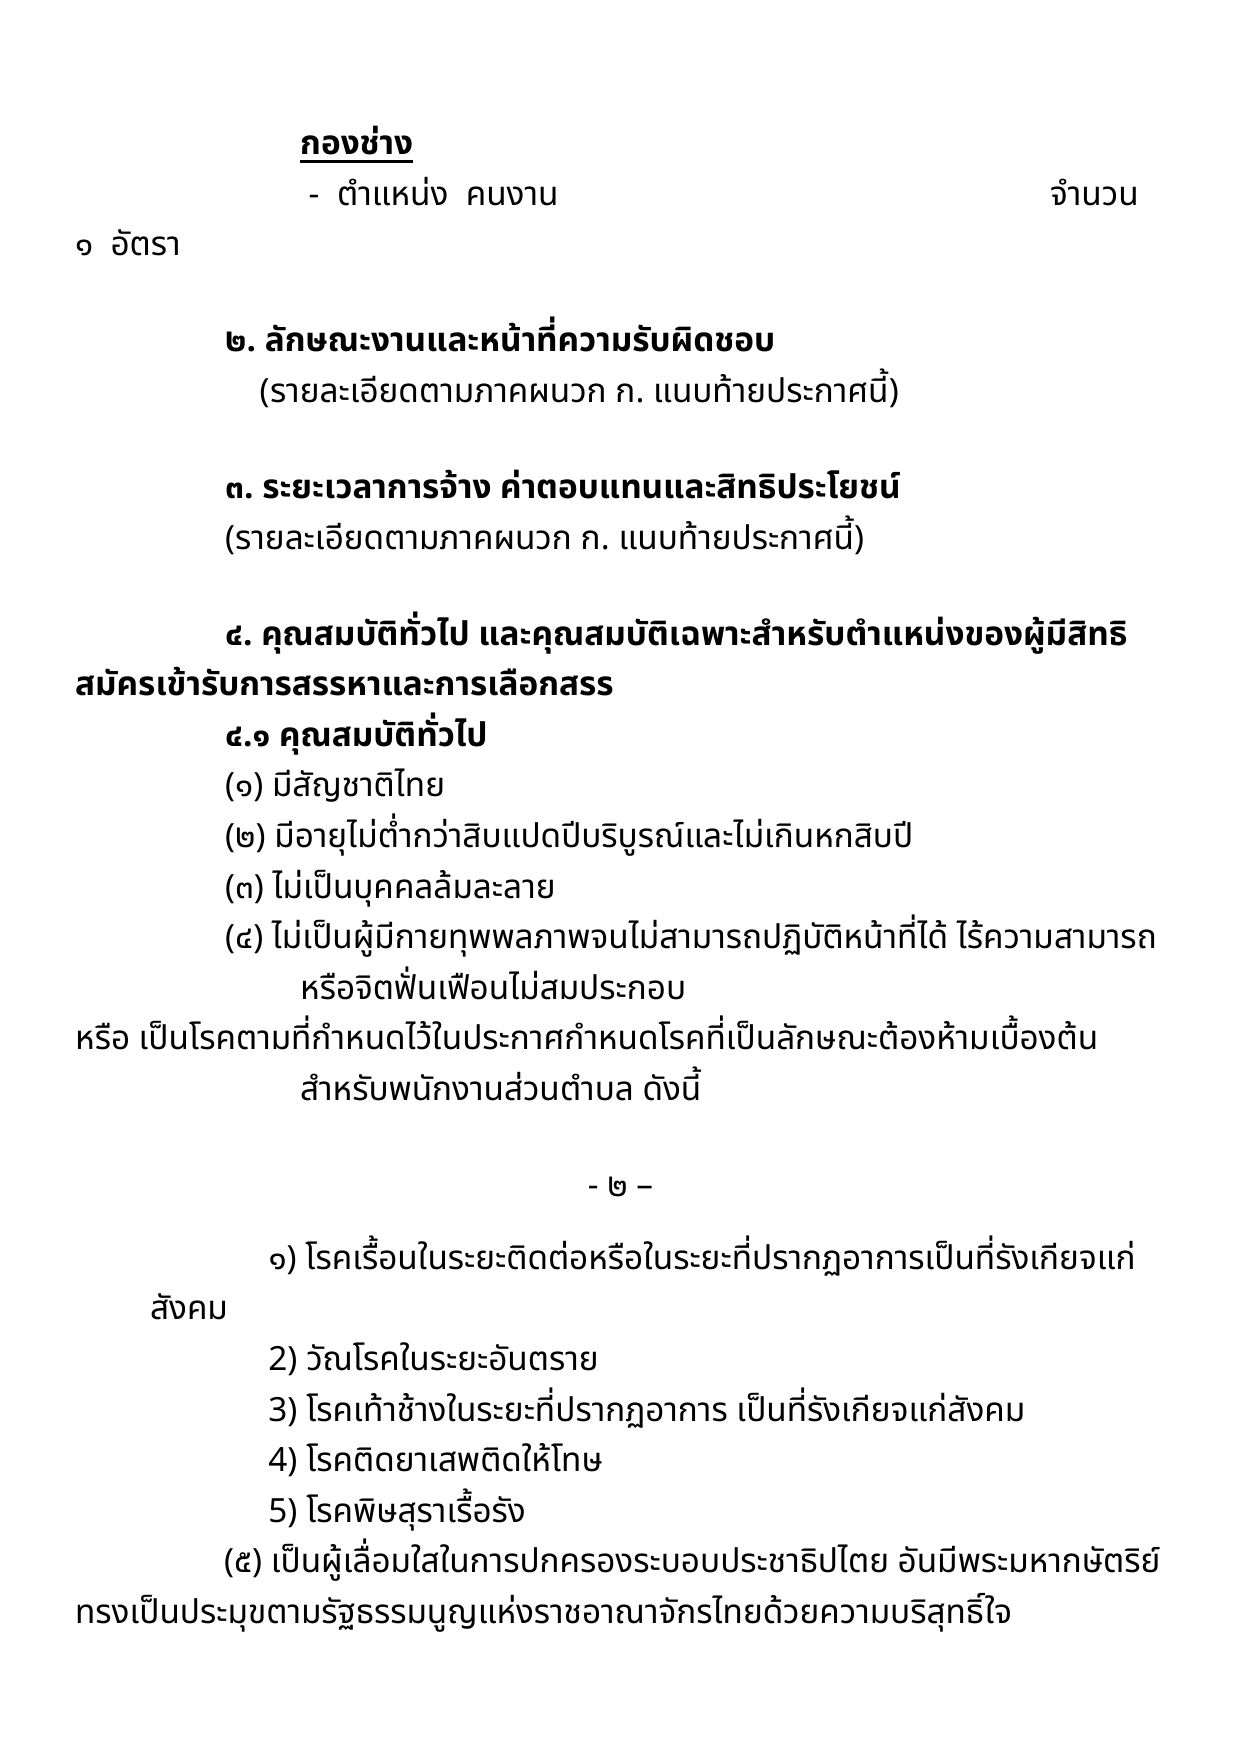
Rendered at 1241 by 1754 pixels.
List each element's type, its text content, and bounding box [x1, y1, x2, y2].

text (๕) เป็นผู้เลื่อมใสในการปกครองระบอบประชาธิปไตย อันมีพระมหากษัตริย์ทรงเป็นประมุขตามรัฐธรรมนูญแห่งราชอาณาจักรไทยด้วยความบริสุทธิ์ใจ [75, 1537, 1165, 1638]
text 2) วัณโรคในระยะอันตราย [75, 1335, 1165, 1385]
text หรือ เป็นโรคตามที่กำหนดไว้ในประกาศกำหนดโรคที่เป็นลักษณะต้องห้ามเบื้องต้น สำหรับพนักงานส่วนตำบล ดังนี้ [75, 1014, 1165, 1115]
text ๔.๑ คุณสมบัติทั่วไป [75, 711, 1165, 761]
text (๑) มีสัญชาติไทย [75, 761, 1165, 812]
text - ๒ – [75, 1160, 1165, 1211]
text - ตำแหน่ง คนงาน จำนวน ๑ อัตรา [75, 170, 1165, 271]
text (รายละเอียดตามภาคผนวก ก. แนบท้ายประกาศนี้) [75, 367, 1165, 417]
text (๓) ไม่เป็นบุคคลล้มละลาย [150, 862, 1165, 913]
text ๒. ลักษณะงานและหน้าที่ความรับผิดชอบ [75, 316, 1165, 367]
text 4) โรคติดยาเสพติดให้โทษ [75, 1436, 1165, 1487]
text ๔. คุณสมบัติทั่วไป และคุณสมบัติเฉพาะสำหรับตำแหน่งของผู้มีสิทธิสมัครเข้ารับการสรรหาและการเลือกสรร [75, 609, 1165, 711]
text ๑) โรคเรื้อนในระยะติดต่อหรือในระยะที่ปรากฏอาการเป็นที่รังเกียจแก่สังคม [150, 1234, 1165, 1335]
text (รายละเอียดตามภาคผนวก ก. แนบท้ายประกาศนี้) [75, 513, 1165, 564]
text (๒) มีอายุไม่ต่ำกว่าสิบแปดปีบริบูรณ์และไม่เกินหกสิบปี [150, 812, 1165, 862]
text ๓. ระยะเวลาการจ้าง ค่าตอบแทนและสิทธิประโยชน์ [75, 463, 1165, 513]
text 3) โรคเท้าช้างในระยะที่ปรากฏอาการ เป็นที่รังเกียจแก่สังคม [75, 1385, 1165, 1436]
text (๔) ไม่เป็นผู้มีกายทุพพลภาพจนไม่สามารถปฏิบัติหน้าที่ได้ ไร้ความสามารถ หรือจิตฟั่นเฟือนไม่สมประกอบ [225, 913, 1165, 1014]
text 5) โรคพิษสุราเรื้อรัง [75, 1487, 1165, 1537]
text กองช่าง [75, 119, 1165, 170]
